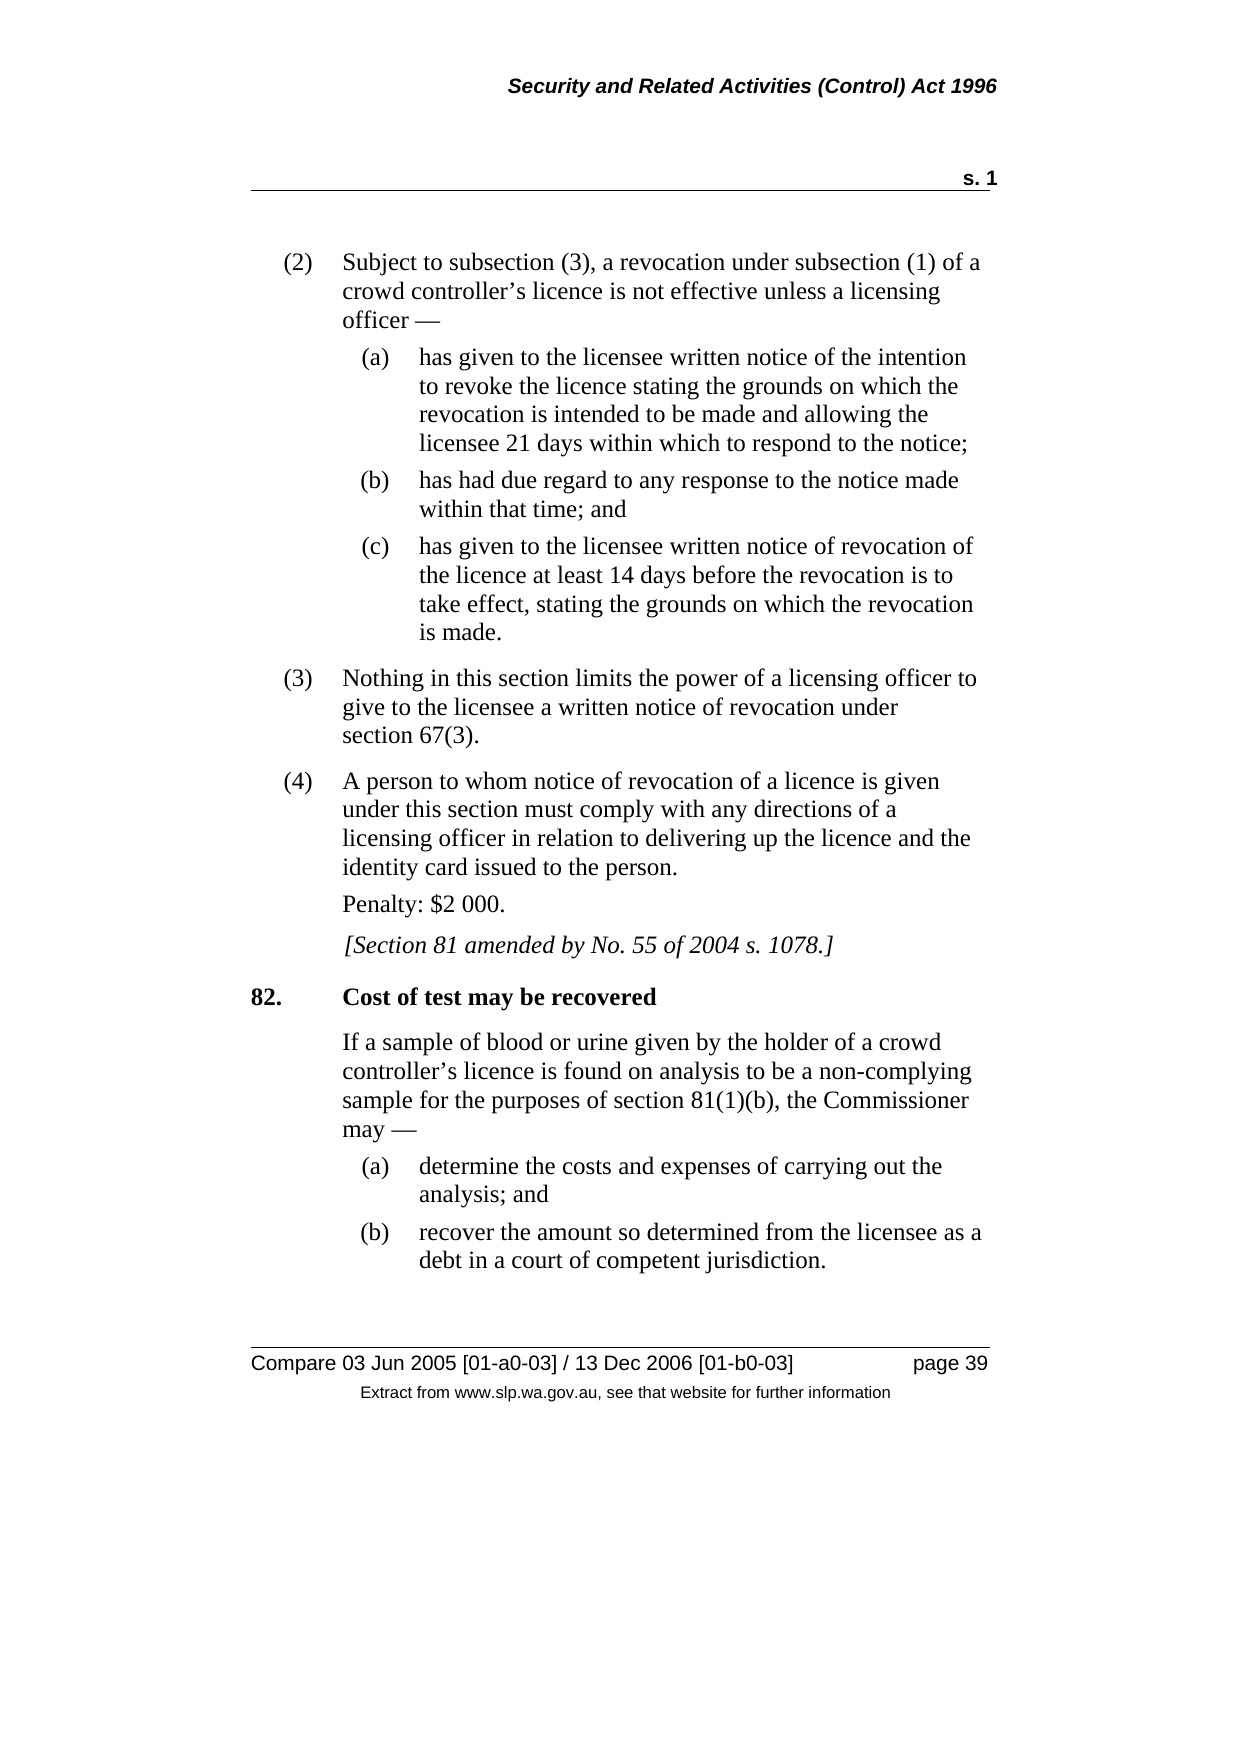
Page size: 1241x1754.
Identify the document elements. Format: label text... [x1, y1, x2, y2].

text (b) recover the amount so determined from the licensee as a debt in a court of competent jurisdiction. [251, 1217, 990, 1274]
text (3) Nothing in this section limits the power of a licensing officer to give to the licensee a written notice of revocation under section 67(3). [251, 663, 990, 749]
text (a) determine the costs and expenses of carrying out the analysis; and [251, 1151, 990, 1208]
text (4) A person to whom notice of revocation of a licence is given under this section must comply with any directions of a licensing officer in relation to delivering up the licence and the identity card issued to the person. [251, 766, 990, 881]
text Penalty: $2 000. [251, 889, 990, 918]
text (c) has given to the licensee written notice of revocation of the licence at least 14 days before the revocation is to take effect, stating the grounds on which the revocation is made. [251, 531, 990, 646]
text [Section 81 amended by No. 55 of 2004 s. 1078.] [251, 930, 990, 959]
text (2) Subject to subsection (3), a revocation under subsection (1) of a crowd controller’s licence is not effective unless a licensing officer — [251, 247, 990, 334]
text (a) has given to the licensee written notice of the intention to revoke the licence stating the grounds on which the revocation is intended to be made and allowing the licensee 21 days within which to respond to the notice; [251, 342, 990, 457]
text If a sample of blood or urine given by the holder of a crowd controller’s licence is found on analysis to be a non-complying sample for the purposes of section 81(1)(b), the Commissioner may — [251, 1027, 990, 1142]
text (b) has had due regard to any response to the notice made within that time; and [251, 465, 990, 523]
subtitle 82. Cost of test may be recovered [251, 982, 990, 1011]
